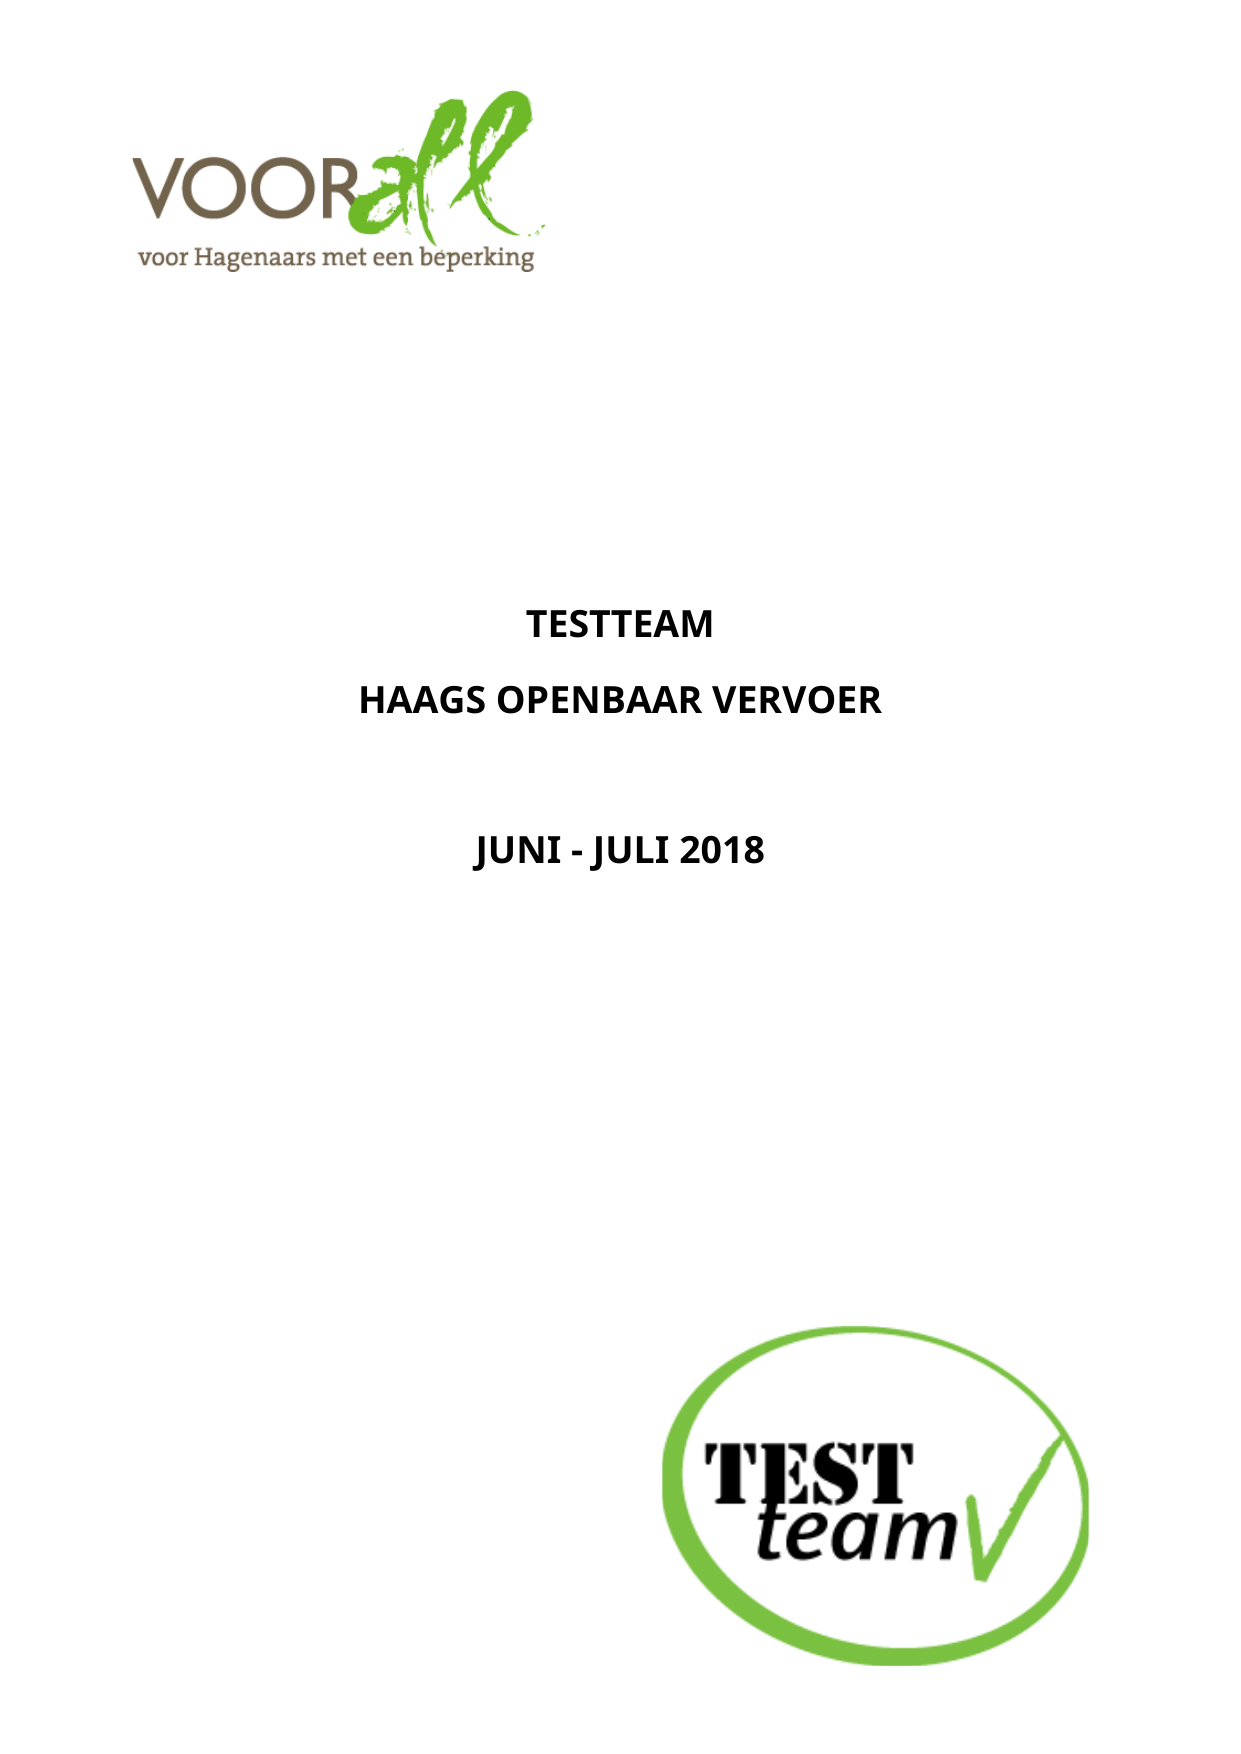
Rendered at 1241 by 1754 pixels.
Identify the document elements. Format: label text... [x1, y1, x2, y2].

text JUNI - JULI 2018 [148, 823, 1093, 874]
picture [660, 1326, 1089, 1663]
text TESTTEAM [148, 598, 1093, 649]
picture [132, 90, 545, 272]
text HAAGS OPENBAAR VERVOER [148, 673, 1093, 724]
